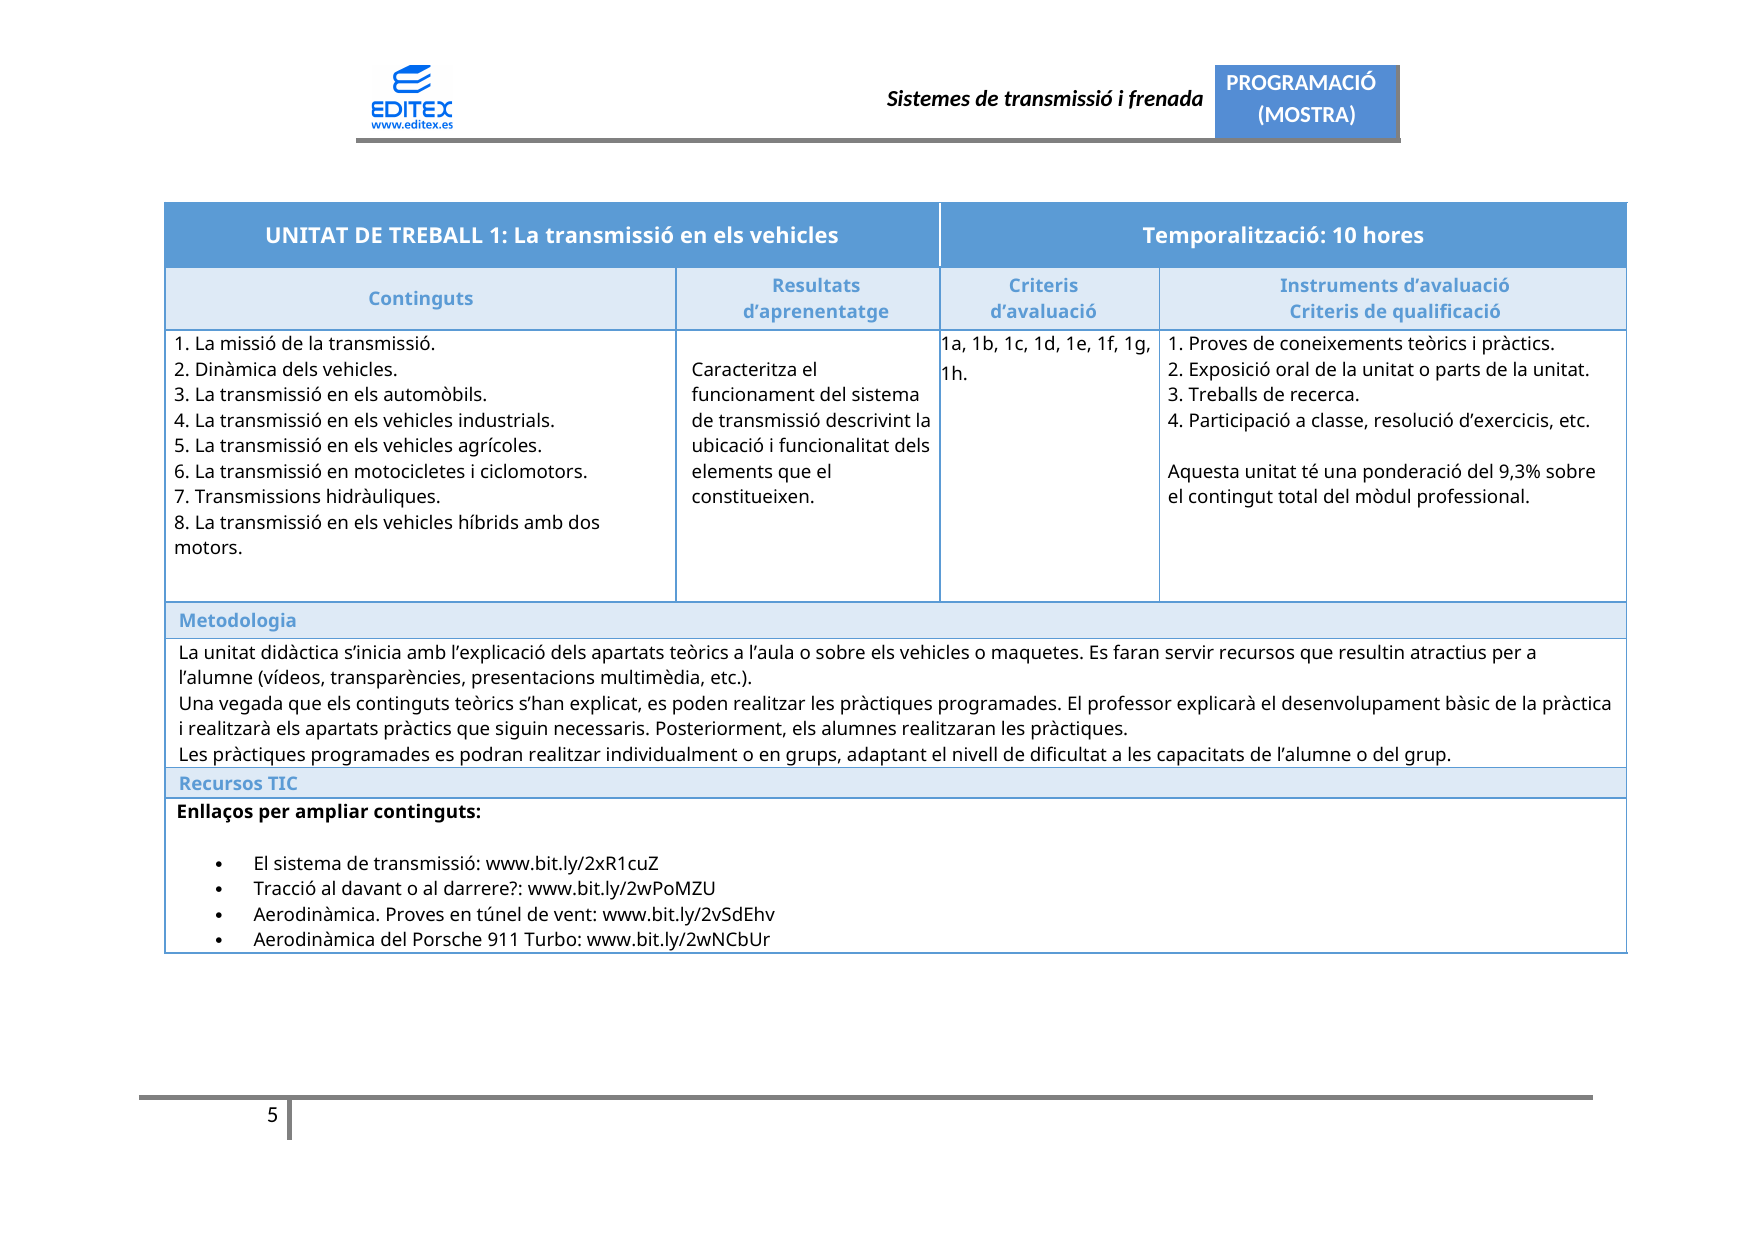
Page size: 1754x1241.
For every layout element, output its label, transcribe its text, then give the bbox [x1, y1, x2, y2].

table_cell 1. La missió de la transmissió. 2. Dinàmica dels vehicles. 3. La transmissió en els automòbils. 4. La transmissió en els vehicles industrials. 5. La transmissió en els vehicles agrícoles. 6. La transmissió en motocicletes i ciclomotors. 7. Transmissions hidràuliques. 8. La transmissió en els vehicles híbrids amb dos motors. [166, 331, 675, 601]
table_cell Instruments d’avaluació Criteris de qualificació [1160, 268, 1626, 329]
picture [371, 65, 453, 131]
table_cell Criteris d’avaluació [941, 268, 1159, 329]
table_cell Continguts [166, 268, 675, 329]
table_cell Recursos TIC [166, 768, 1626, 797]
table_cell Caracteritza el funcionament del sistema de transmissió descrivint la ubicació i funcionalitat dels elements que el constitueixen. [677, 331, 939, 601]
table_cell 1a, 1b, 1c, 1d, 1e, 1f, 1g, 1h. [941, 331, 1159, 601]
table_cell Resultats d’aprenentatge [677, 268, 939, 329]
table_cell 1. Proves de coneixements teòrics i pràctics. 2. Exposició oral de la unitat o parts de la unitat. 3. Treballs de recerca. 4. Participació a classe, resolució d’exercicis, etc. Aquesta unitat té una ponderació del 9,3% sobre el contingut total del mòdul professional. [1160, 331, 1626, 601]
table_cell La unitat didàctica s’inicia amb l’explicació dels apartats teòrics a l’aula o sobre els vehicles o maquetes. Es faran servir recursos que resultin atractius per a l’alumne (vídeos, transparències, presentacions multimèdia, etc.). Una vegada que els continguts teòrics s’han explicat, es poden realitzar les pràctiques programades. El professor explicarà el desenvolupament bàsic de la pràctica i realitzarà els apartats pràctics que siguin necessaris. Posteriorment, els alumnes realitzaran les pràctiques. Les pràctiques programades es podran realitzar individualment o en grups, adaptant el nivell de dificultat a les capacitats de l’alumne o del grup. [166, 639, 1626, 767]
table_cell Metodologia [166, 603, 1626, 638]
table_header Temporalització: 10 hores [941, 203, 1626, 266]
table_header UNITAT DE TREBALL 1: La transmissió en els vehicles [166, 203, 939, 266]
table_cell Enllaços per ampliar continguts: El sistema de transmissió: www.bit.ly/2xR1cuZ Tracció al davant o al darrere?: www.bit.ly/2wPoMZU Aerodinàmica. Proves en túnel de vent: www.bit.ly/2vSdEhv Aerodinàmica del Porsche 911 Turbo: www.bit.ly/2wNCbUr [166, 799, 1626, 952]
